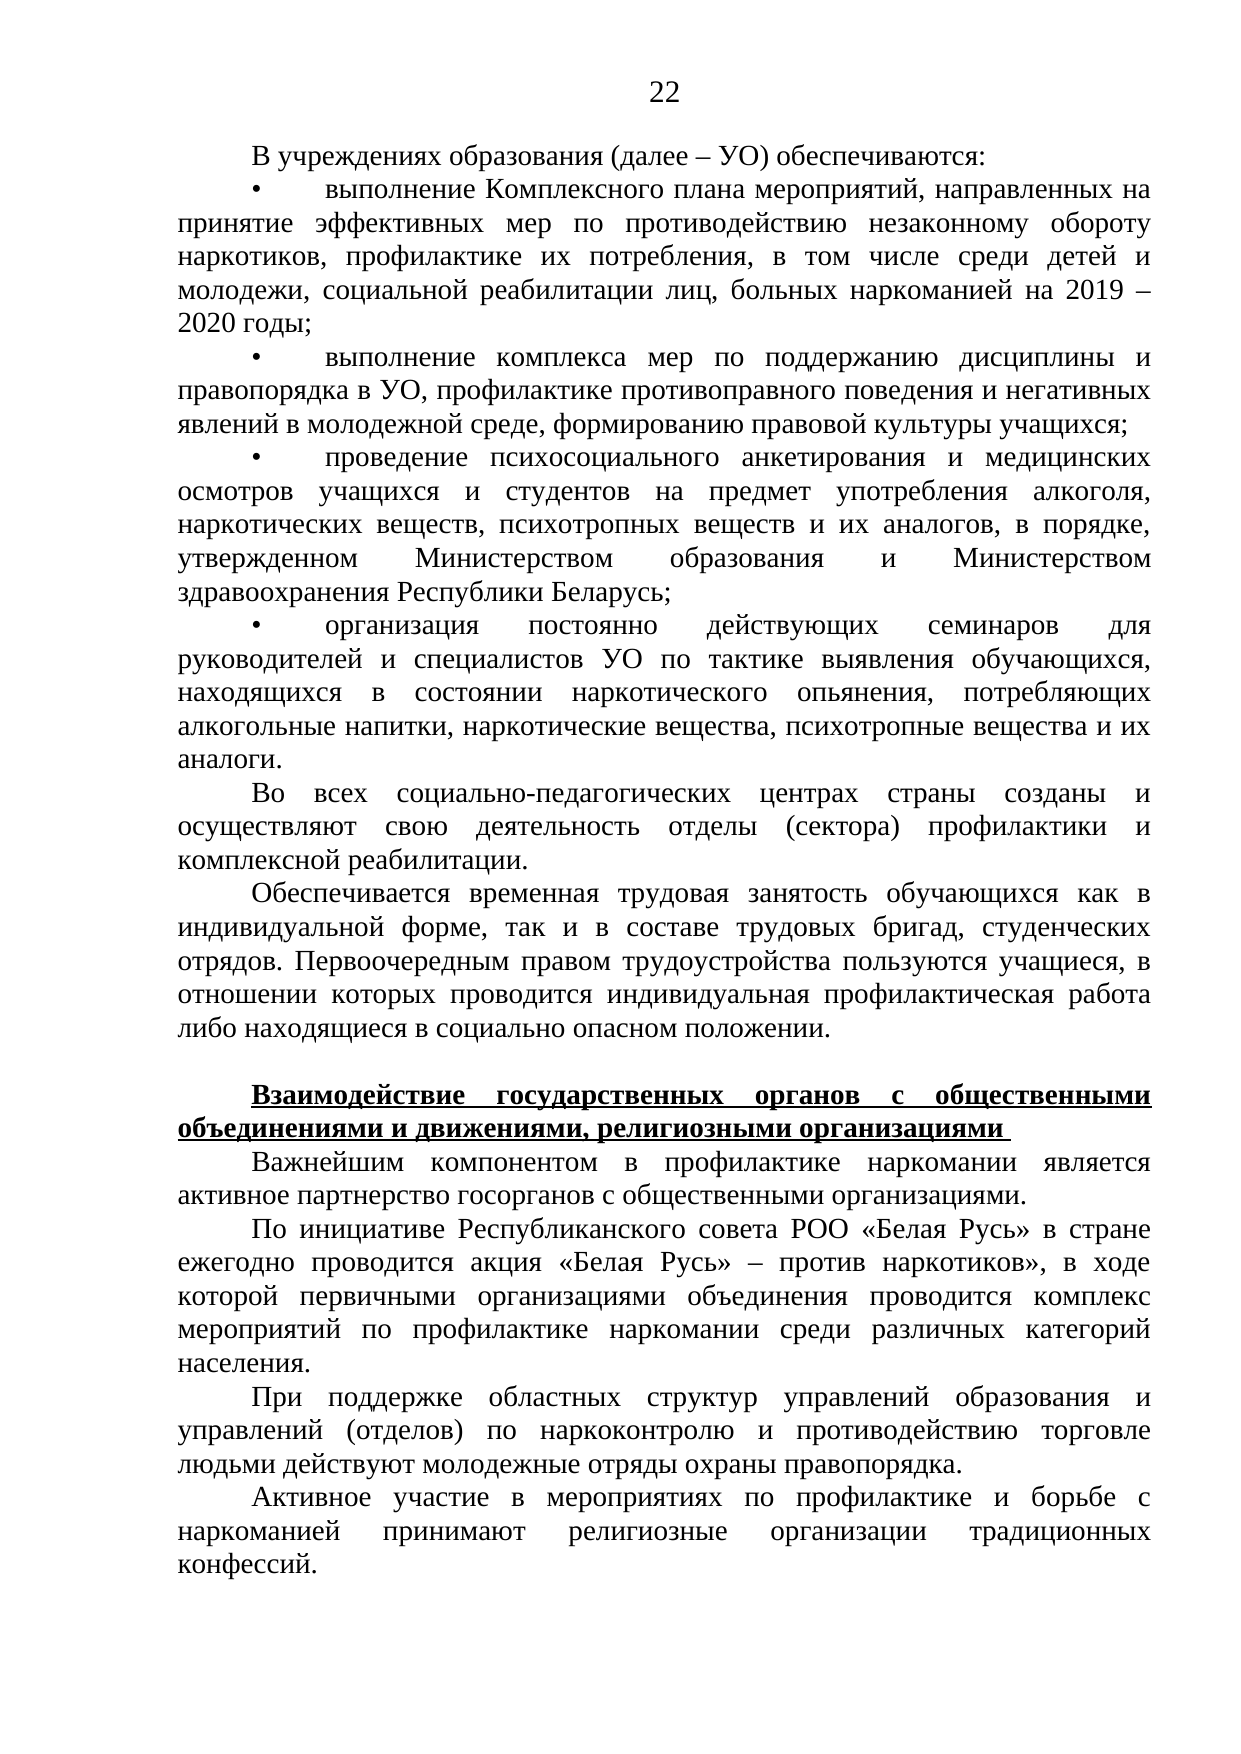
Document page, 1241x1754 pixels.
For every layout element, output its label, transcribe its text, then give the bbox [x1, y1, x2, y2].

text Взаимодействие государственных органов с общественными объединениями и движениями, религиозными организациями [177, 1077, 1152, 1144]
text Во всех социально-педагогических центрах страны созданы и осуществляют свою деятельность отделы (сектора) профилактики и комплексной реабилитации. [177, 775, 1152, 876]
text Активное участие в мероприятиях по профилактике и борьбе с наркоманией принимают религиозные организации традиционных конфессий. [177, 1479, 1152, 1580]
text В учреждениях образования (далее – УО) обеспечиваются: [177, 138, 1152, 171]
text • выполнение комплекса мер по поддержанию дисциплины и правопорядка в УО, профилактике противоправного поведения и негативных явлений в молодежной среде, формированию правовой культуры учащихся; [177, 339, 1152, 439]
text Обеспечивается временная трудовая занятость обучающихся как в индивидуальной форме, так и в составе трудовых бригад, студенческих отрядов. Первоочередным правом трудоустройства пользуются учащиеся, в отношении которых проводится индивидуальная профилактическая работа либо находящиеся в социально опасном положении. [177, 876, 1152, 1043]
text При поддержке областных структур управлений образования и управлений (отделов) по наркоконтролю и противодействию торговле людьми действуют молодежные отряды охраны правопорядка. [177, 1379, 1152, 1479]
text • выполнение Комплексного плана мероприятий, направленных на принятие эффективных мер по противодействию незаконному обороту наркотиков, профилактике их потребления, в том числе среди детей и молодежи, социальной реабилитации лиц, больных наркоманией на 2019 – 2020 годы; [177, 171, 1152, 339]
text По инициативе Республиканского совета РОО «Белая Русь» в стране ежегодно проводится акция «Белая Русь» – против наркотиков», в ходе которой первичными организациями объединения проводится комплекс мероприятий по профилактике наркомании среди различных категорий населения. [177, 1211, 1152, 1379]
text • проведение психосоциального анкетирования и медицинских осмотров учащихся и студентов на предмет употребления алкоголя, наркотических веществ, психотропных веществ и их аналогов, в порядке, утвержденном Министерством образования и Министерством здравоохранения Республики Беларусь; [177, 439, 1152, 607]
text Важнейшим компонентом в профилактике наркомании является активное партнерство госорганов с общественными организациями. [177, 1144, 1152, 1211]
text • организация постоянно действующих семинаров для руководителей и специалистов УО по тактике выявления обучающихся, находящихся в состоянии наркотического опьянения, потребляющих алкогольные напитки, наркотические вещества, психотропные вещества и их аналоги. [177, 607, 1152, 775]
